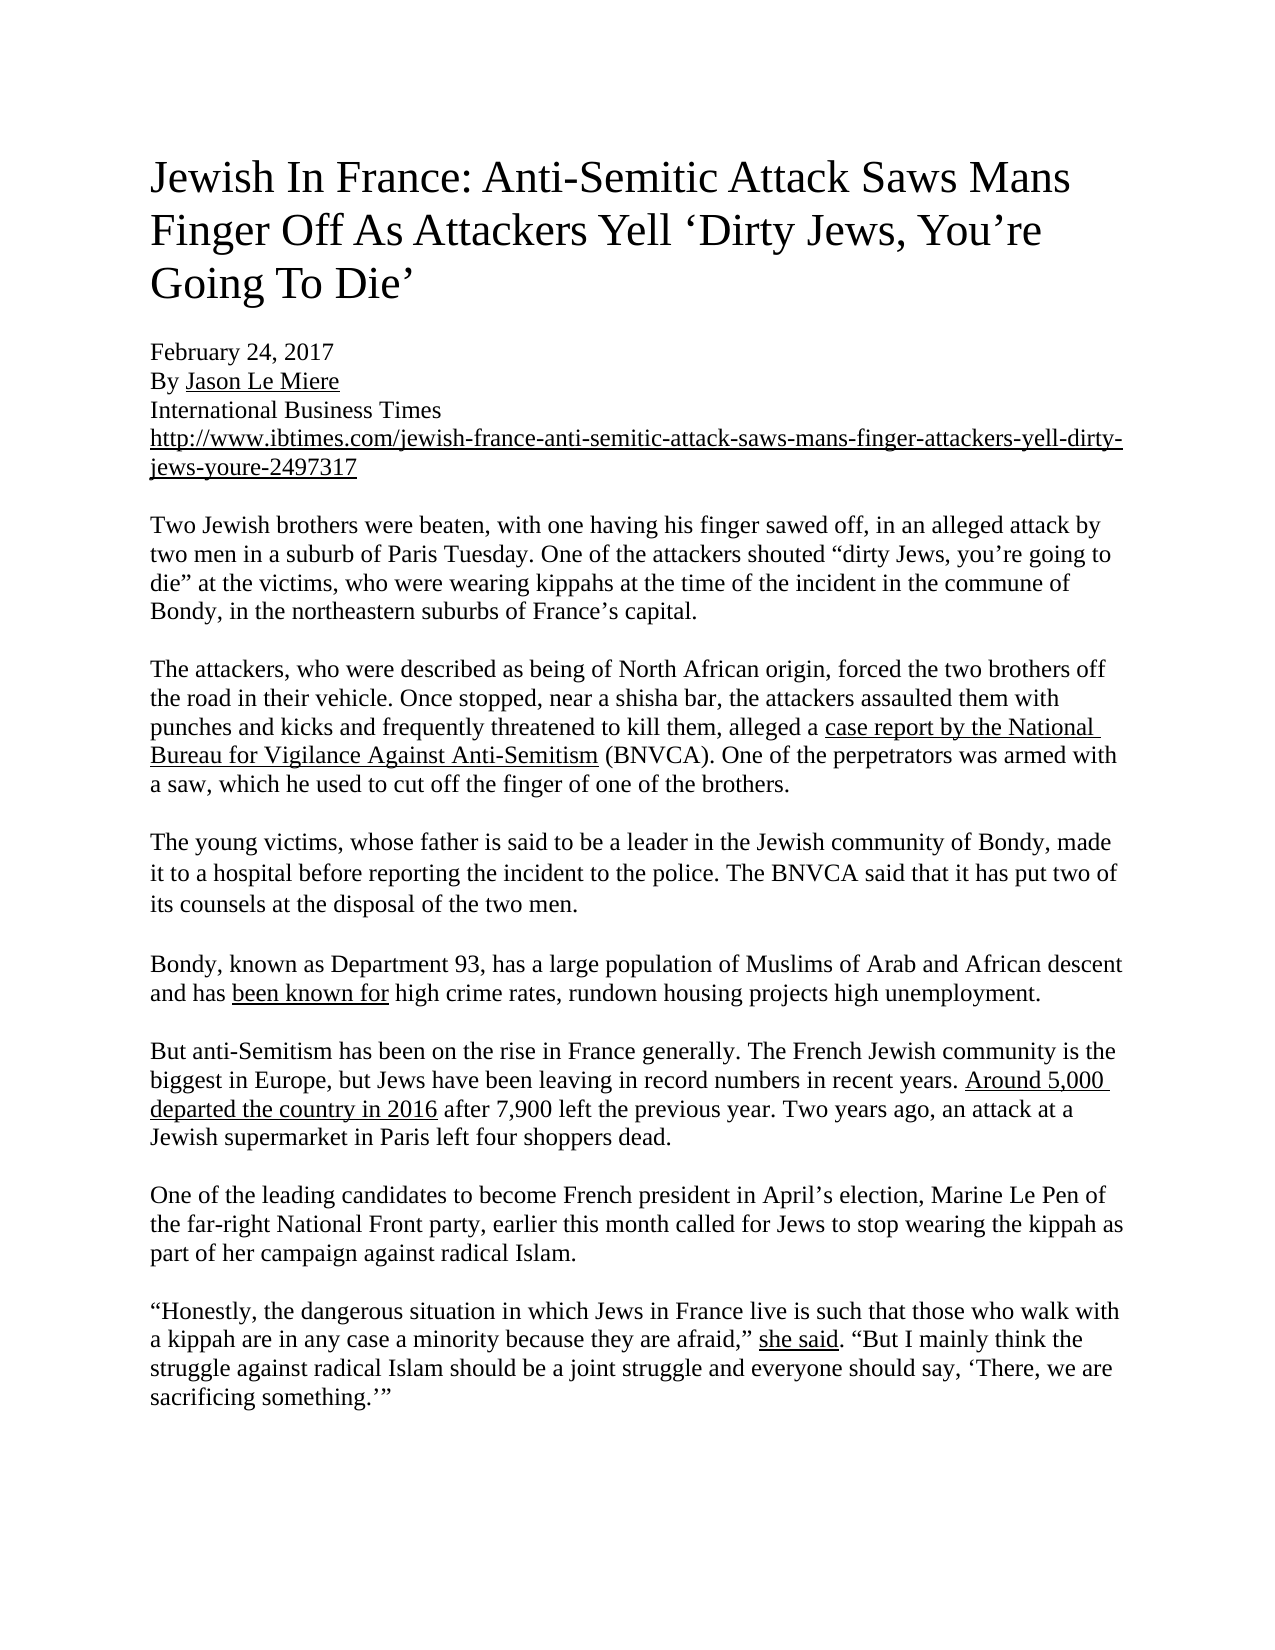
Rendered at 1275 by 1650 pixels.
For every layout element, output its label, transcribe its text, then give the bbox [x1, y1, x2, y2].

text One of the leading candidates to become French president in April’s election, Marine Le Pen of the far-right National Front party, earlier this month called for Jews to stop wearing the kippah as part of her campaign against radical Islam. [150, 1180, 1125, 1267]
text Bondy, known as Department 93, has a large population of Muslims of Arab and African descent and has been known for high crime rates, rundown housing projects high unemployment. [150, 949, 1125, 1007]
text International Business Times [150, 395, 1125, 423]
text The young victims, whose father is said to be a leader in the Jewish community of Bondy, made it to a hospital before reporting the incident to the police. The BNVCA said that it has put two of its counsels at the disposal of the two men. [150, 827, 1125, 918]
text Two Jewish brothers were beaten, with one having his finger sawed off, in an alleged attack by two men in a suburb of Paris Tuesday. One of the attackers shouted “dirty Jews, you’re going to die” at the victims, who were wearing kippahs at the time of the incident in the commune of Bondy, in the northeastern suburbs of France’s capital. [150, 510, 1125, 625]
text February 24, 2017 [150, 337, 1125, 366]
text But anti-Semitism has been on the rise in France generally. The French Jewish community is the biggest in Europe, but Jews have been leaving in record numbers in recent years. Around 5,000 departed the country in 2016 after 7,900 left the previous year. Two years ago, an attack at a Jewish supermarket in Paris left four shoppers dead. [150, 1036, 1125, 1151]
text Jewish In France: Anti-Semitic Attack Saws Mans Finger Off As Attackers Yell ‘Dirty Jews, You’re Going To Die’ [150, 150, 1125, 308]
text By Jason Le Miere [150, 366, 1125, 395]
text The attackers, who were described as being of North African origin, forced the two brothers off the road in their vehicle. Once stopped, near a shisha bar, the attackers assaulted them with punches and kicks and frequently threatened to kill them, alleged a case report by the National Bureau for Vigilance Against Anti-Semitism (BNVCA). One of the perpetrators was armed with a saw, which he used to cut off the finger of one of the brothers. [150, 654, 1125, 798]
text “Honestly, the dangerous situation in which Jews in France live is such that those who walk with a kippah are in any case a minority because they are afraid,” she said. “But I mainly think the struggle against radical Islam should be a joint struggle and everyone should say, ‘There, we are sacrificing something.’” [150, 1296, 1125, 1411]
text http://www.ibtimes.com/jewish-france-anti-semitic-attack-saws-mans-finger-attackers-yell-dirty-jews-youre-2497317 [150, 423, 1125, 481]
